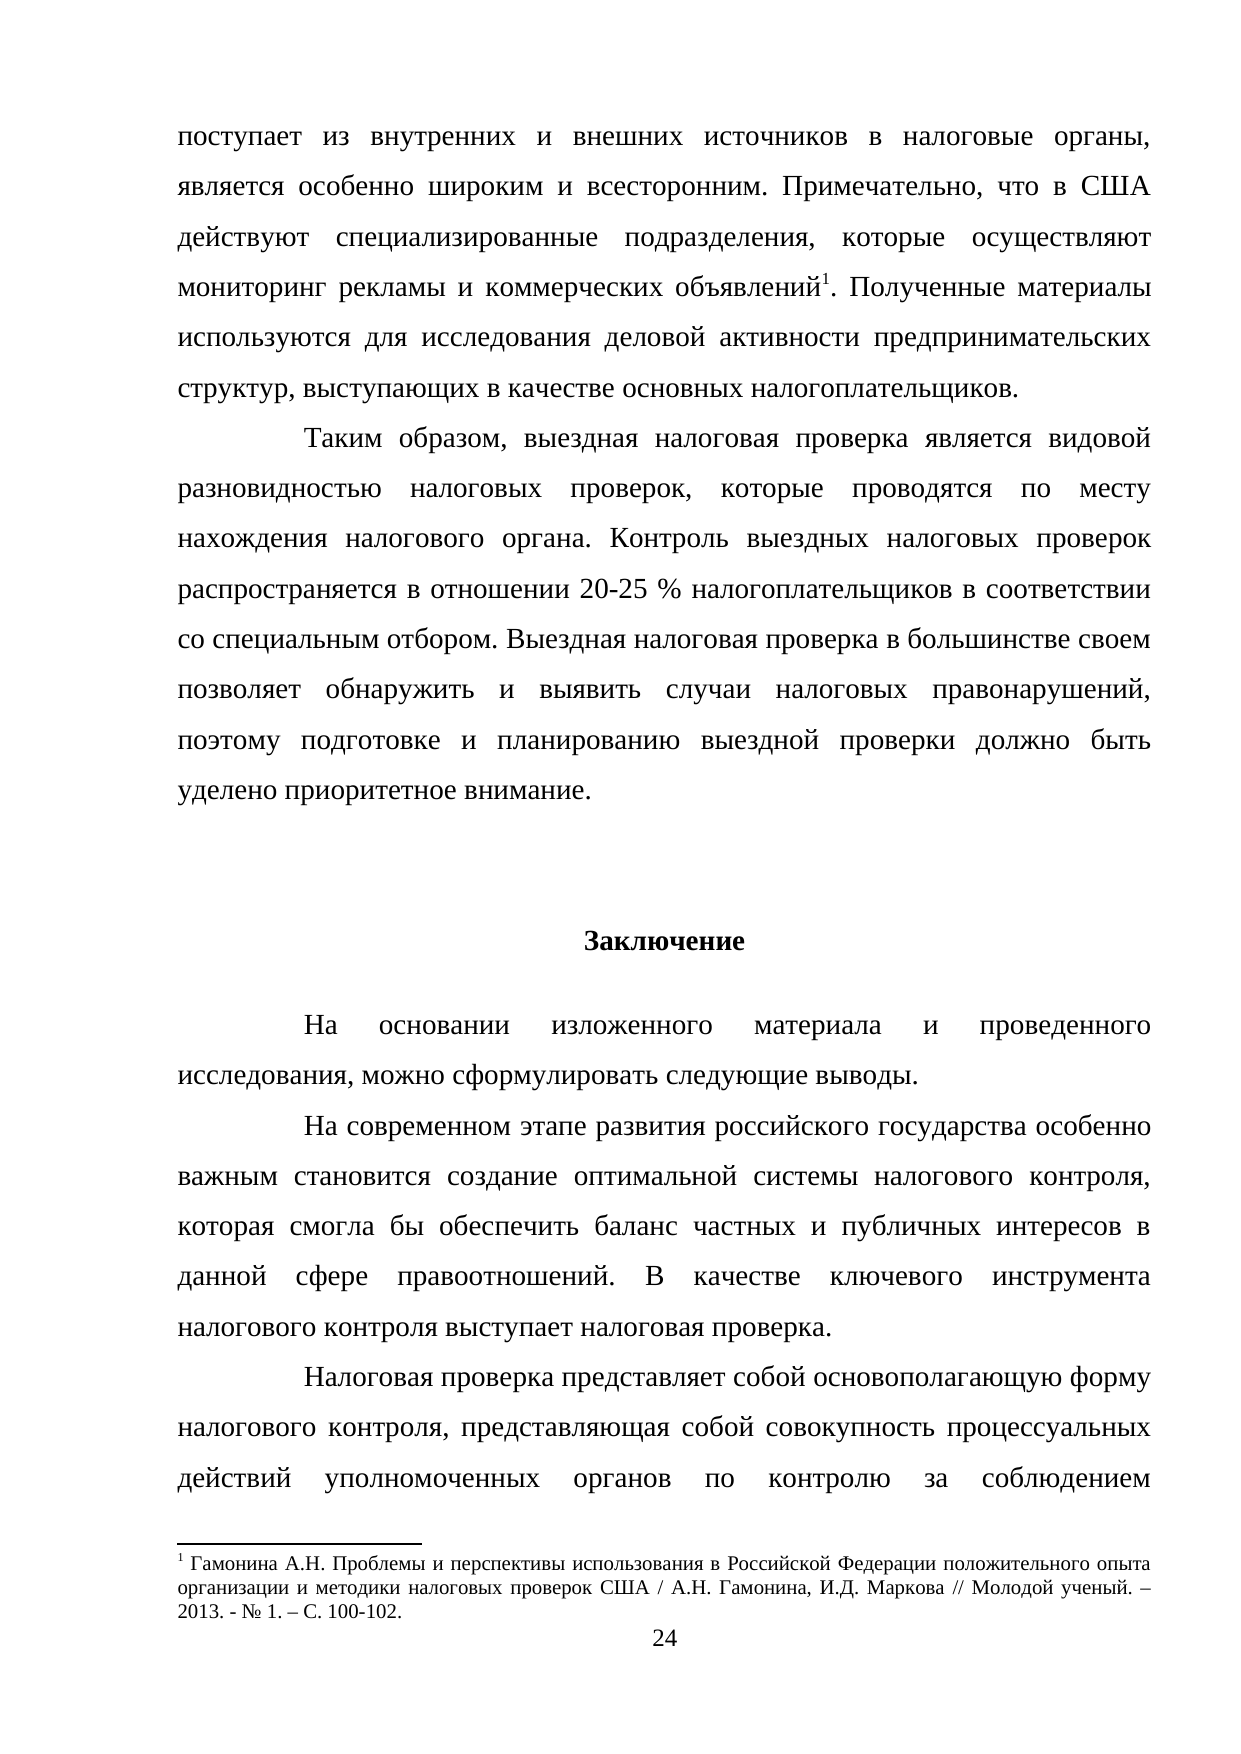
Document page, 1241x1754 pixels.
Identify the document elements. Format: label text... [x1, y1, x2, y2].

text Таким образом, выездная налоговая проверка является видовой разновидностью налоговых проверок, которые проводятся по месту нахождения налогового органа. Контроль выездных налоговых проверок распространяется в отношении 20-25 % налогоплательщиков в соответствии со специальным отбором. Выездная налоговая проверка в большинстве своем позволяет обнаружить и выявить случаи налоговых правонарушений, поэтому подготовке и планированию выездной проверки должно быть уделено приоритетное внимание. [177, 420, 1152, 806]
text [177, 118, 1152, 403]
text Заключение [177, 923, 1152, 957]
text На основании изложенного материала и проведенного исследования, можно сформулировать следующие выводы. [177, 1007, 1152, 1091]
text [177, 1359, 1152, 1493]
text На современном этапе развития российского государства особенно важным становится создание оптимальной системы налогового контроля, которая смогла бы обеспечить баланс частных и публичных интересов в данной сфере правоотношений. В качестве ключевого инструмента налогового контроля выступает налоговая проверка. [177, 1108, 1152, 1342]
